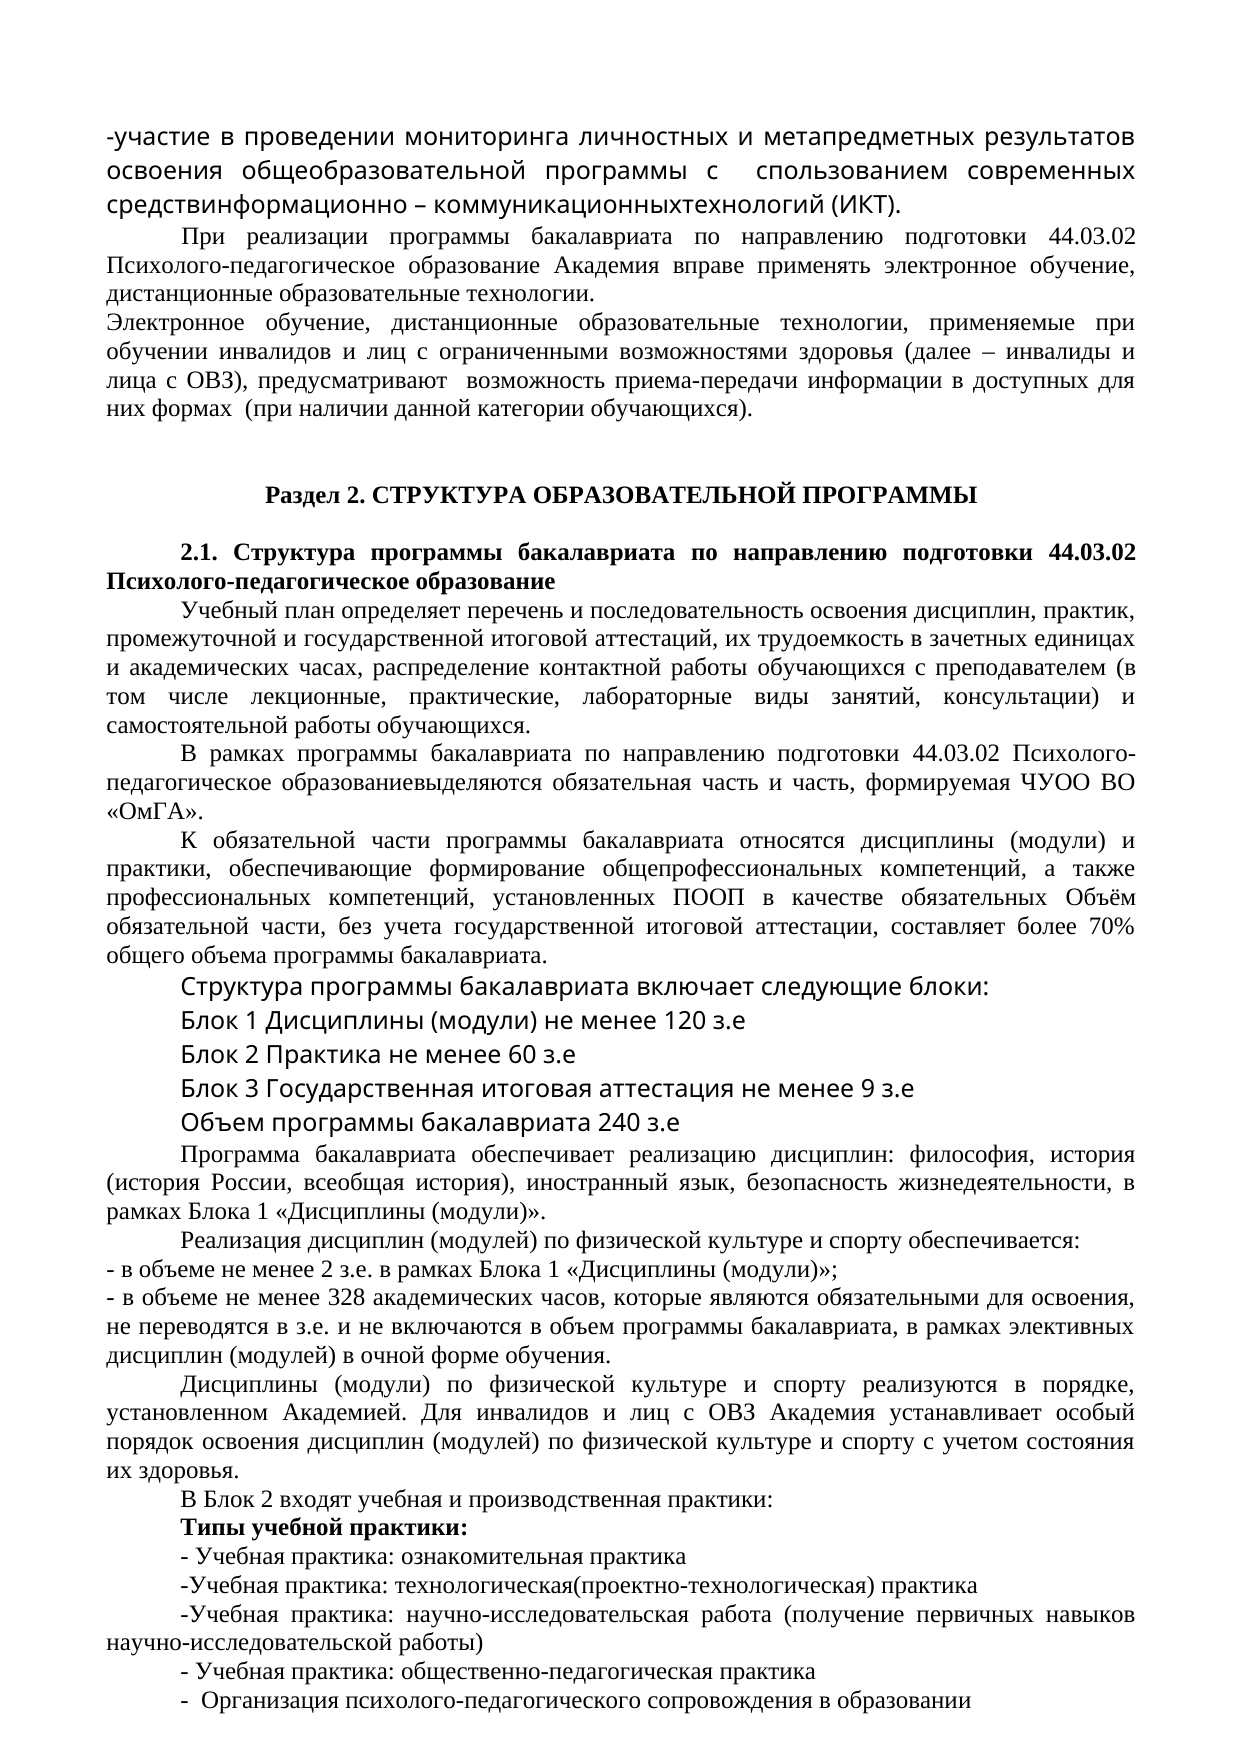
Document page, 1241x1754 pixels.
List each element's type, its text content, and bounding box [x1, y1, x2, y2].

text Структура программы бакалавриата включает следующие блоки: [106, 968, 1136, 1002]
text При реализации программы бакалавриата по направлению подготовки 44.03.02 Психолого-педагогическое образование Академия вправе применять электронное обучение, дистанционные образовательные технологии. [106, 221, 1136, 307]
text Блок 1 Дисциплины (модули) не менее 120 з.е [106, 1002, 1136, 1037]
text -Учебная практика: технологическая(проектно-технологическая) практика [106, 1570, 1136, 1599]
text Реализация дисциплин (модулей) по физической культуре и спорту обеспечивается: [106, 1225, 1136, 1254]
text - в объеме не менее 2 з.е. в рамках Блока 1 «Дисциплины (модули)»; [106, 1254, 1136, 1282]
text Учебный план определяет перечень и последовательность освоения дисциплин, практик, промежуточной и государственной итоговой аттестаций, их трудоемкость в зачетных единицах и академических часах, распределение контактной работы обучающихся с преподавателем (в том числе лекционные, практические, лабораторные виды занятий, консультации) и самостоятельной работы обучающихся. [106, 595, 1136, 738]
text Типы учебной практики: [106, 1512, 1136, 1541]
text Объем программы бакалавриата 240 з.е [106, 1105, 1136, 1139]
text В рамках программы бакалавриата по направлению подготовки 44.03.02 Психолого-педагогическое образованиевыделяются обязательная часть и часть, формируемая ЧУОО ВО «ОмГА». [106, 738, 1136, 825]
text 2.1. Структура программы бакалавриата по направлению подготовки 44.03.02 Психолого-педагогическое образование [106, 537, 1136, 595]
text - Учебная практика: ознакомительная практика [106, 1541, 1136, 1570]
text Блок 3 Государственная итоговая аттестация не менее 9 з.е [106, 1071, 1136, 1105]
text -Учебная практика: научно-исследовательская работа (получение первичных навыков научно-исследовательской работы) [106, 1599, 1136, 1656]
text - в объеме не менее 328 академических часов, которые являются обязательными для освоения, не переводятся в з.е. и не включаются в объем программы бакалавриата, в рамках элективных дисциплин (модулей) в очной форме обучения. [106, 1282, 1136, 1369]
text -участие в проведении мониторинга личностных и метапредметных результатов освоения общеобразовательной программы с спользованием современных средствинформационно – коммуникационныхтехнологий (ИКТ). [106, 119, 1136, 221]
text - Организация психолого-педагогического сопровождения в образовании [106, 1685, 1136, 1714]
subtitle Раздел 2. СТРУКТУРА ОБРАЗОВАТЕЛЬНОЙ ПРОГРАММЫ [106, 480, 1136, 508]
text - Учебная практика: общественно-педагогическая практика [106, 1656, 1136, 1685]
text Блок 2 Практика не менее 60 з.е [106, 1037, 1136, 1071]
text К обязательной части программы бакалавриата относятся дисциплины (модули) и практики, обеспечивающие формирование общепрофессиональных компетенций, а также профессиональных компетенций, установленных ПООП в качестве обязательных Объём обязательной части, без учета государственной итоговой аттестации, составляет более 70% общего объема программы бакалавриата. [106, 825, 1136, 968]
text Электронное обучение, дистанционные образовательные технологии, применяемые при обучении инвалидов и лиц с ограниченными возможностями здоровья (далее – инвалиды и лица с ОВЗ), предусматривают возможность приема-передачи информации в доступных для них формах (при наличии данной категории обучающихся). [106, 307, 1136, 422]
text Дисциплины (модули) по физической культуре и спорту реализуются в порядке, установленном Академией. Для инвалидов и лиц с ОВЗ Академия устанавливает особый порядок освоения дисциплин (модулей) по физической культуре и спорту с учетом состояния их здоровья. [106, 1369, 1136, 1484]
text В Блок 2 входят учебная и производственная практики: [106, 1484, 1136, 1512]
text Программа бакалавриата обеспечивает реализацию дисциплин: философия, история (история России, всеобщая история), иностранный язык, безопасность жизнедеятельности, в рамках Блока 1 «Дисциплины (модули)». [106, 1139, 1136, 1225]
